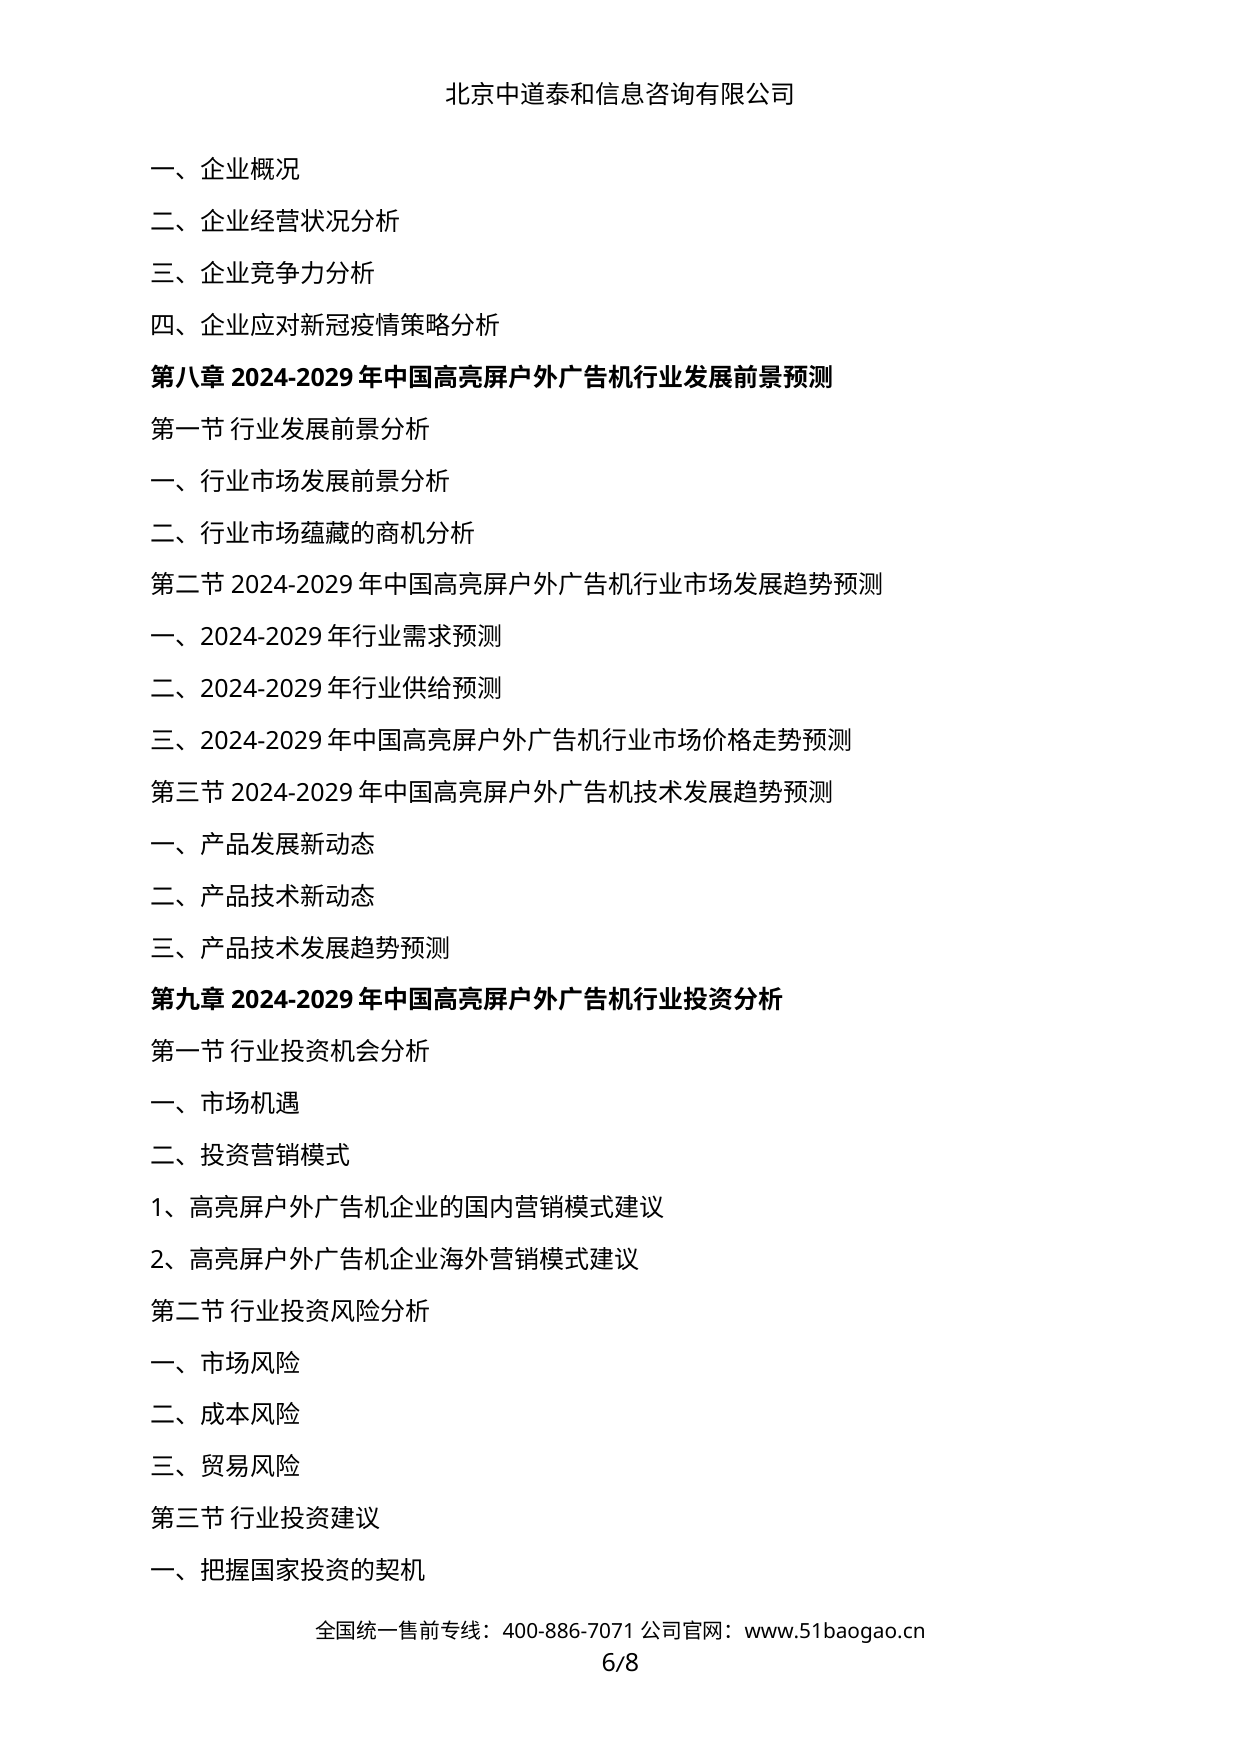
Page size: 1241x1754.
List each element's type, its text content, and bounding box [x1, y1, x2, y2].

text 1、高亮屏户外广告机企业的国内营销模式建议 [150, 1187, 1090, 1224]
text 第八章 2024-2029年中国高亮屏户外广告机行业发展前景预测 [150, 357, 1090, 394]
text 一、行业市场发展前景分析 [150, 461, 1090, 497]
text 第三节 2024-2029年中国高亮屏户外广告机技术发展趋势预测 [150, 772, 1090, 809]
text 一、市场风险 [150, 1343, 1090, 1379]
text 一、企业概况 [150, 150, 1090, 186]
text 一、把握国家投资的契机 [150, 1551, 1090, 1587]
text 一、2024-2029年行业需求预测 [150, 617, 1090, 653]
text 三、企业竞争力分析 [150, 254, 1090, 290]
text 第九章 2024-2029年中国高亮屏户外广告机行业投资分析 [150, 980, 1090, 1016]
text 二、投资营销模式 [150, 1136, 1090, 1172]
text 第三节 行业投资建议 [150, 1499, 1090, 1535]
text 一、产品发展新动态 [150, 824, 1090, 861]
text 二、企业经营状况分析 [150, 202, 1090, 238]
text 三、贸易风险 [150, 1447, 1090, 1483]
text 四、企业应对新冠疫情策略分析 [150, 306, 1090, 342]
text 第二节 行业投资风险分析 [150, 1291, 1090, 1327]
text 一、市场机遇 [150, 1084, 1090, 1120]
text 二、行业市场蕴藏的商机分析 [150, 513, 1090, 549]
text 三、产品技术发展趋势预测 [150, 928, 1090, 964]
text 第二节 2024-2029年中国高亮屏户外广告机行业市场发展趋势预测 [150, 565, 1090, 601]
text 二、产品技术新动态 [150, 876, 1090, 912]
text 第一节 行业投资机会分析 [150, 1032, 1090, 1068]
text 二、成本风险 [150, 1395, 1090, 1431]
text 2、高亮屏户外广告机企业海外营销模式建议 [150, 1239, 1090, 1276]
text 第一节 行业发展前景分析 [150, 409, 1090, 446]
text 二、2024-2029年行业供给预测 [150, 669, 1090, 705]
text 三、2024-2029年中国高亮屏户外广告机行业市场价格走势预测 [150, 721, 1090, 757]
